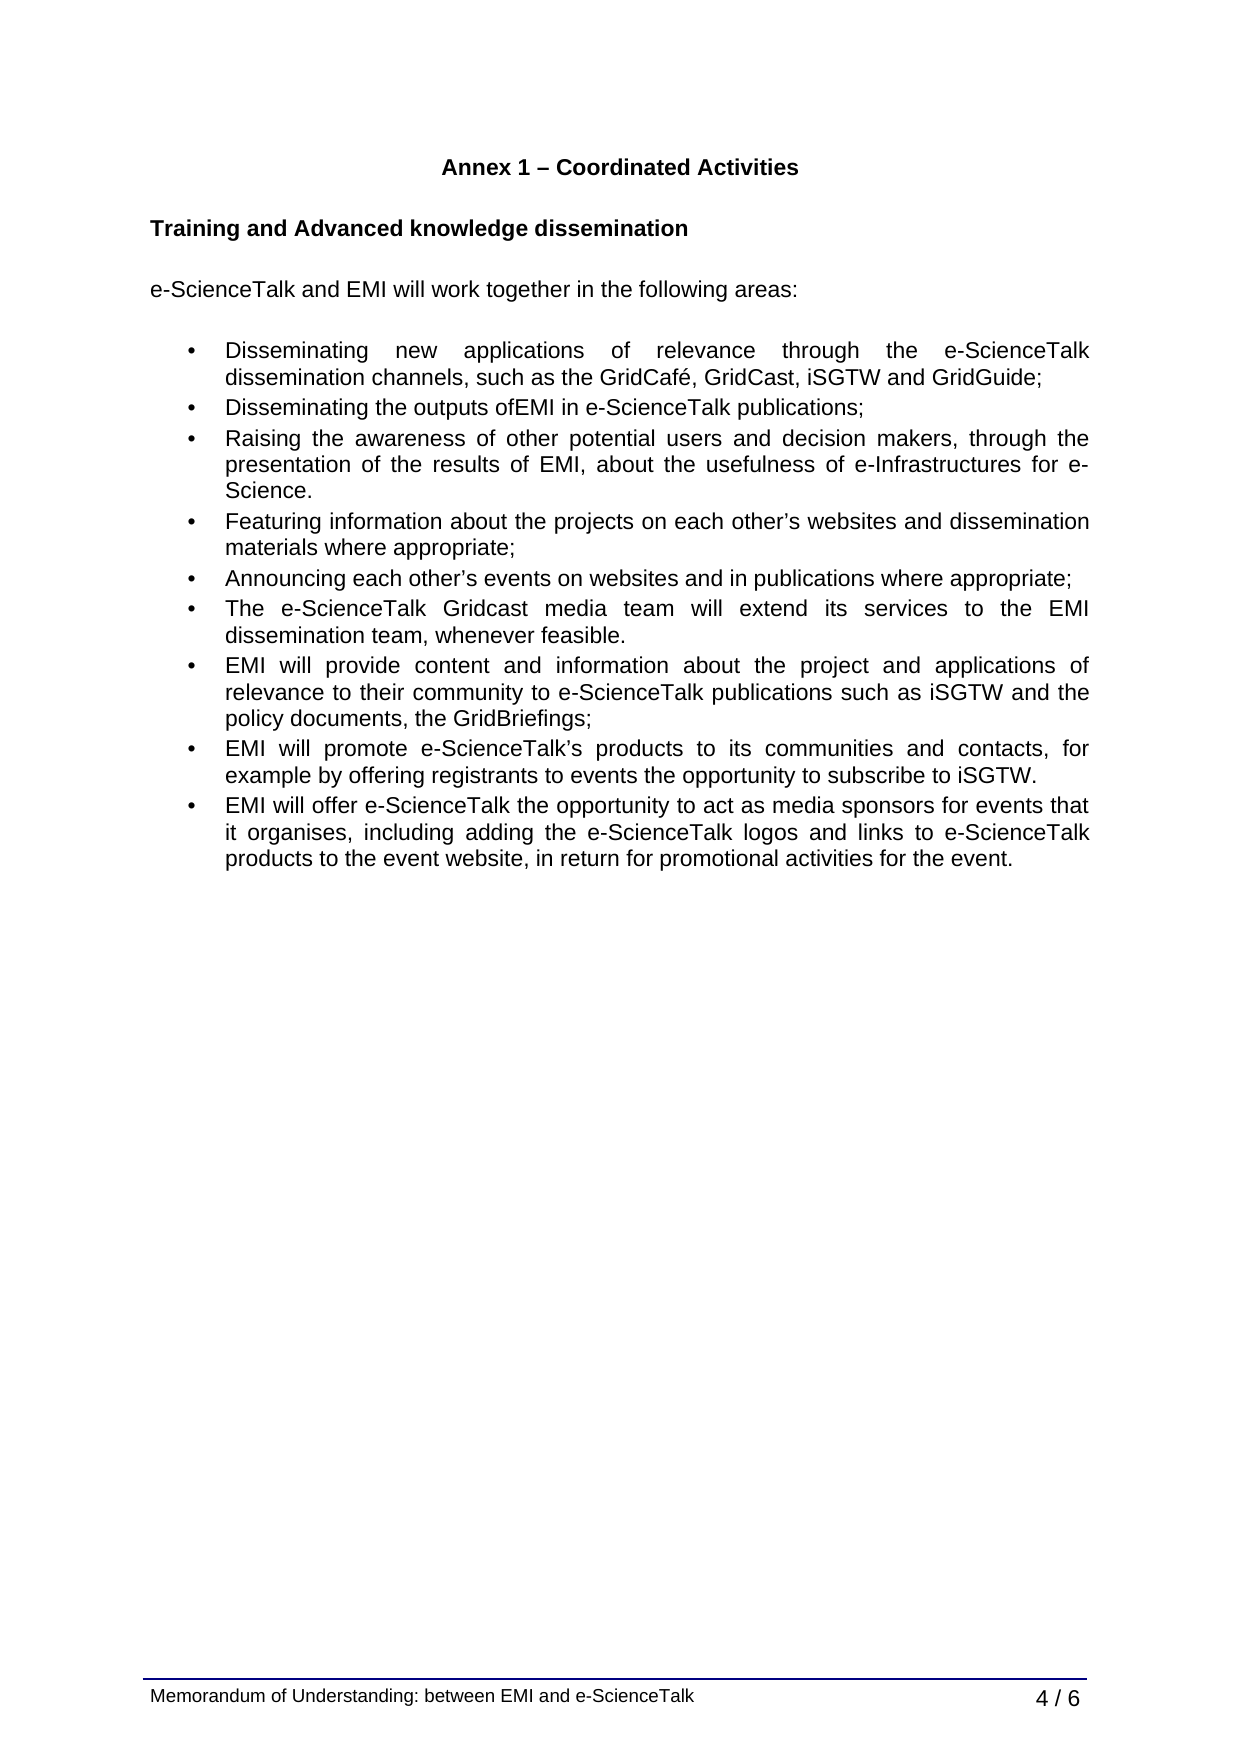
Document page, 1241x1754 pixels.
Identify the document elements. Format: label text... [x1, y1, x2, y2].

text e-ScienceTalk and EMI will work together in the following areas: [150, 276, 1090, 303]
list Announcing each other’s events on websites and in publications where appropriate; [187, 565, 1090, 591]
list Featuring information about the projects on each other’s websites and dissemination materials where appropriate; [187, 508, 1090, 561]
list EMI will offer e-ScienceTalk the opportunity to act as media sponsors for events that it organises, including adding the e-ScienceTalk logos and links to e-ScienceTalk products to the event website, in return for promotional activities for the event. [187, 792, 1090, 871]
list EMI will promote e-ScienceTalk’s products to its communities and contacts, for example by offering registrants to events the opportunity to subscribe to iSGTW. [187, 735, 1090, 788]
text Training and Advanced knowledge dissemination [150, 215, 1090, 242]
text Annex 1 – Coordinated Activities [150, 154, 1090, 181]
list EMI will provide content and information about the project and applications of relevance to their community to e-ScienceTalk publications such as iSGTW and the policy documents, the GridBriefings; [187, 652, 1090, 731]
list The e-ScienceTalk Gridcast media team will extend its services to the EMI dissemination team, whenever feasible. [187, 595, 1090, 648]
list Raising the awareness of other potential users and decision makers, through the presentation of the results of EMI, about the usefulness of e-Infrastructures for e-Science. [187, 425, 1090, 504]
list Disseminating the outputs ofEMI in e-ScienceTalk publications; [187, 394, 1090, 421]
list Disseminating new applications of relevance through the e-ScienceTalk dissemination channels, such as the GridCafé, GridCast, iSGTW and GridGuide; [187, 337, 1090, 390]
